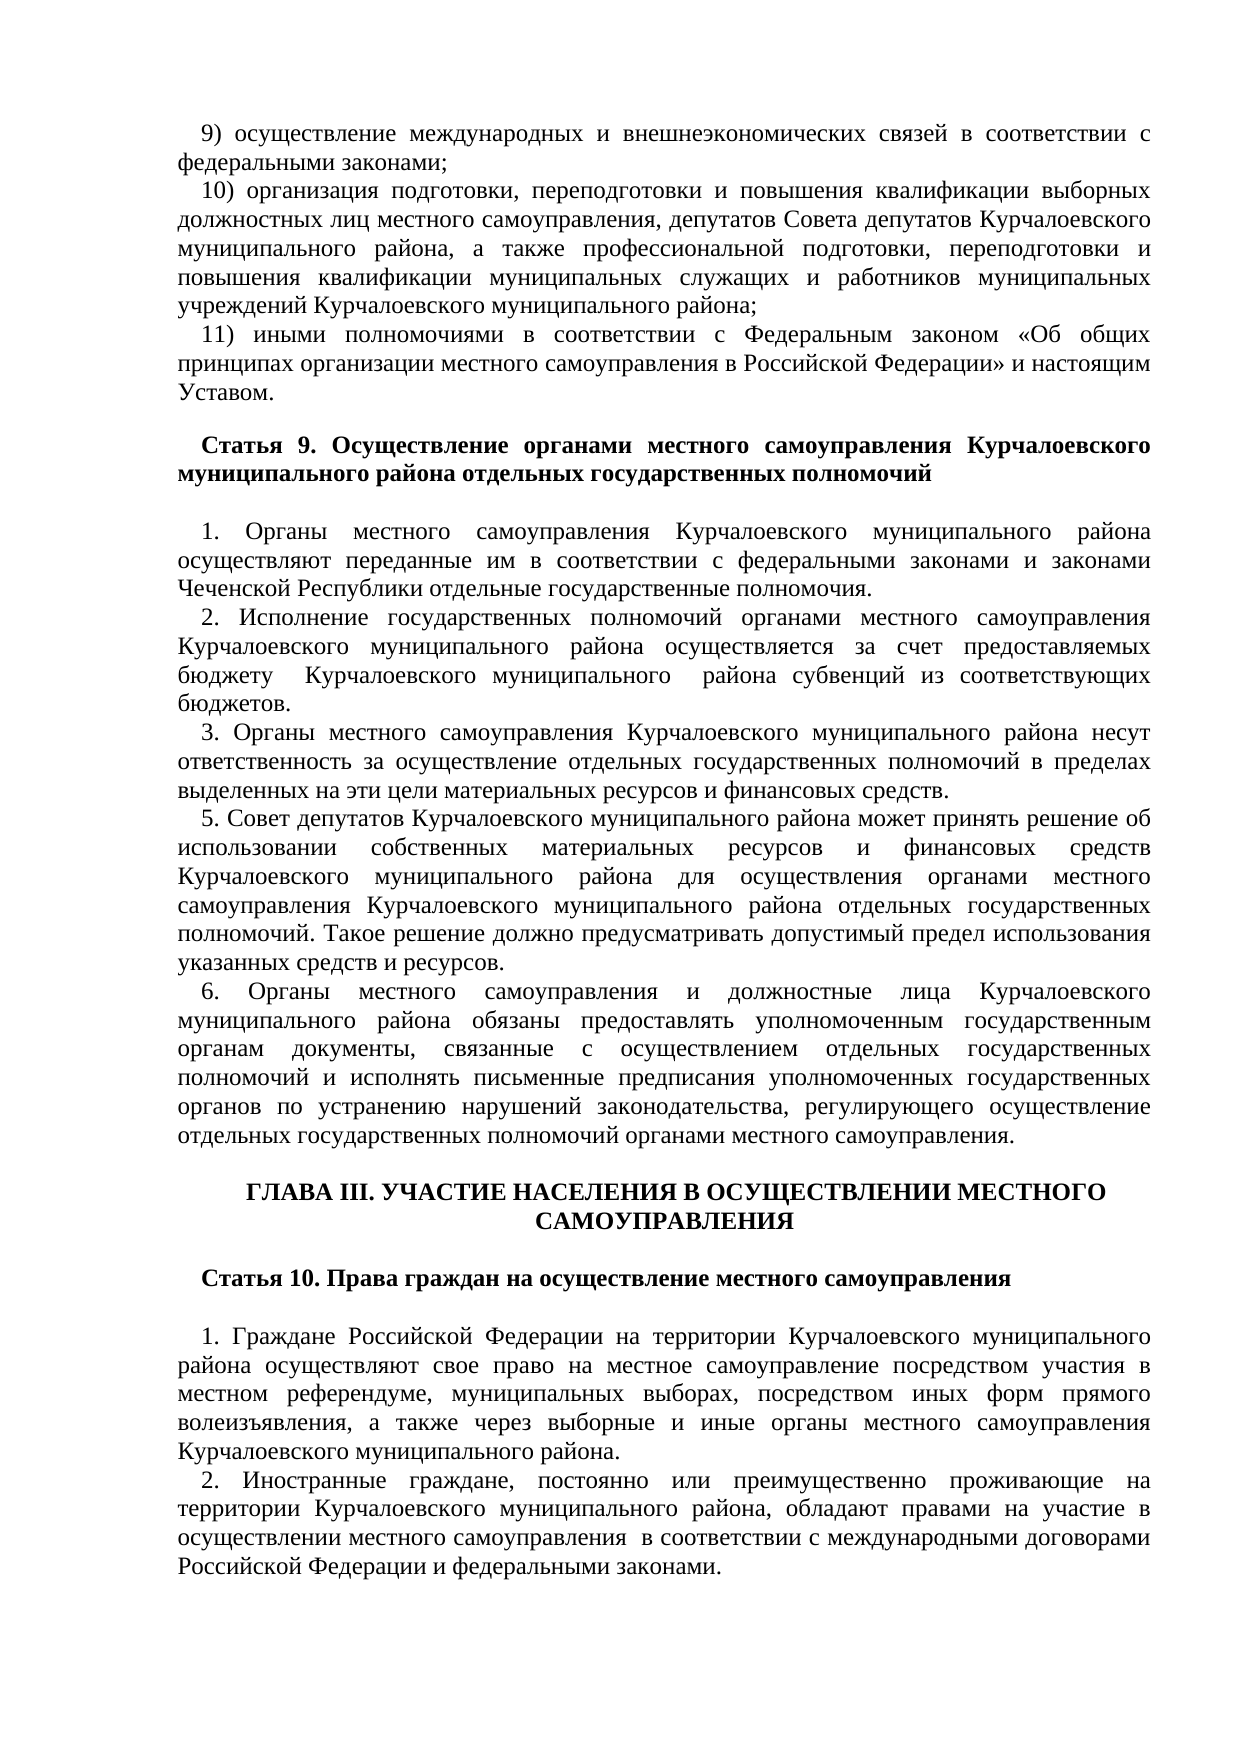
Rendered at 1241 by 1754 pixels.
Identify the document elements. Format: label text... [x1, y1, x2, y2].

text Статья 9. Осуществление органами местного самоуправления Курчалоевского муниципального района отдельных государственных полномочий [177, 430, 1152, 487]
text 2. Иностранные граждане, постоянно или преимущественно проживающие на территории Курчалоевского муниципального района, обладают правами на участие в осуществлении местного самоуправления в соответствии с международными договорами Российской Федерации и федеральными законами. [177, 1465, 1152, 1580]
text 9) осуществление международных и внешнеэкономических связей в соответствии с федеральными законами; [177, 118, 1152, 176]
text 11) иными полномочиями в соответствии с Федеральным законом «Об общих принципах организации местного самоуправления в Российской Федерации» и настоящим Уставом. [177, 319, 1152, 406]
text Глава III. Участие населения в осуществлении местного самоуправления [177, 1177, 1152, 1235]
text 2. Исполнение государственных полномочий органами местного самоуправления Курчалоевского муниципального района осуществляется за счет предоставляемых бюджету Курчалоевского муниципального района субвенций из соответствующих бюджетов. [177, 602, 1152, 717]
text 1. Органы местного самоуправления Курчалоевского муниципального района осуществляют переданные им в соответствии с федеральными законами и законами Чеченской Республики отдельные государственные полномочия. [177, 516, 1152, 602]
text 10) организация подготовки, переподготовки и повышения квалификации выборных должностных лиц местного самоуправления, депутатов Совета депутатов Курчалоевского муниципального района, а также профессиональной подготовки, переподготовки и повышения квалификации муниципальных служащих и работников муниципальных учреждений Курчалоевского муниципального района; [177, 176, 1152, 319]
text 6. Органы местного самоуправления и должностные лица Курчалоевского муниципального района обязаны предоставлять уполномоченным государственным органам документы, связанные с осуществлением отдельных государственных полномочий и исполнять письменные предписания уполномоченных государственных органов по устранению нарушений законодательства, регулирующего осуществление отдельных государственных полномочий органами местного самоуправления. [177, 976, 1152, 1148]
text 3. Органы местного самоуправления Курчалоевского муниципального района несут ответственность за осуществление отдельных государственных полномочий в пределах выделенных на эти цели материальных ресурсов и финансовых средств. [177, 717, 1152, 803]
text 1. Граждане Российской Федерации на территории Курчалоевского муниципального района осуществляют свое право на местное самоуправление посредством участия в местном референдуме, муниципальных выборах, посредством иных форм прямого волеизъявления, а также через выборные и иные органы местного самоуправления Курчалоевского муниципального района. [177, 1321, 1152, 1465]
text Статья 10. Права граждан на осуществление местного самоуправления [177, 1263, 1152, 1292]
text 5. Совет депутатов Курчалоевского муниципального района может принять решение об использовании собственных материальных ресурсов и финансовых средств Курчалоевского муниципального района для осуществления органами местного самоуправления Курчалоевского муниципального района отдельных государственных полномочий. Такое решение должно предусматривать допустимый предел использования указанных средств и ресурсов. [177, 803, 1152, 976]
